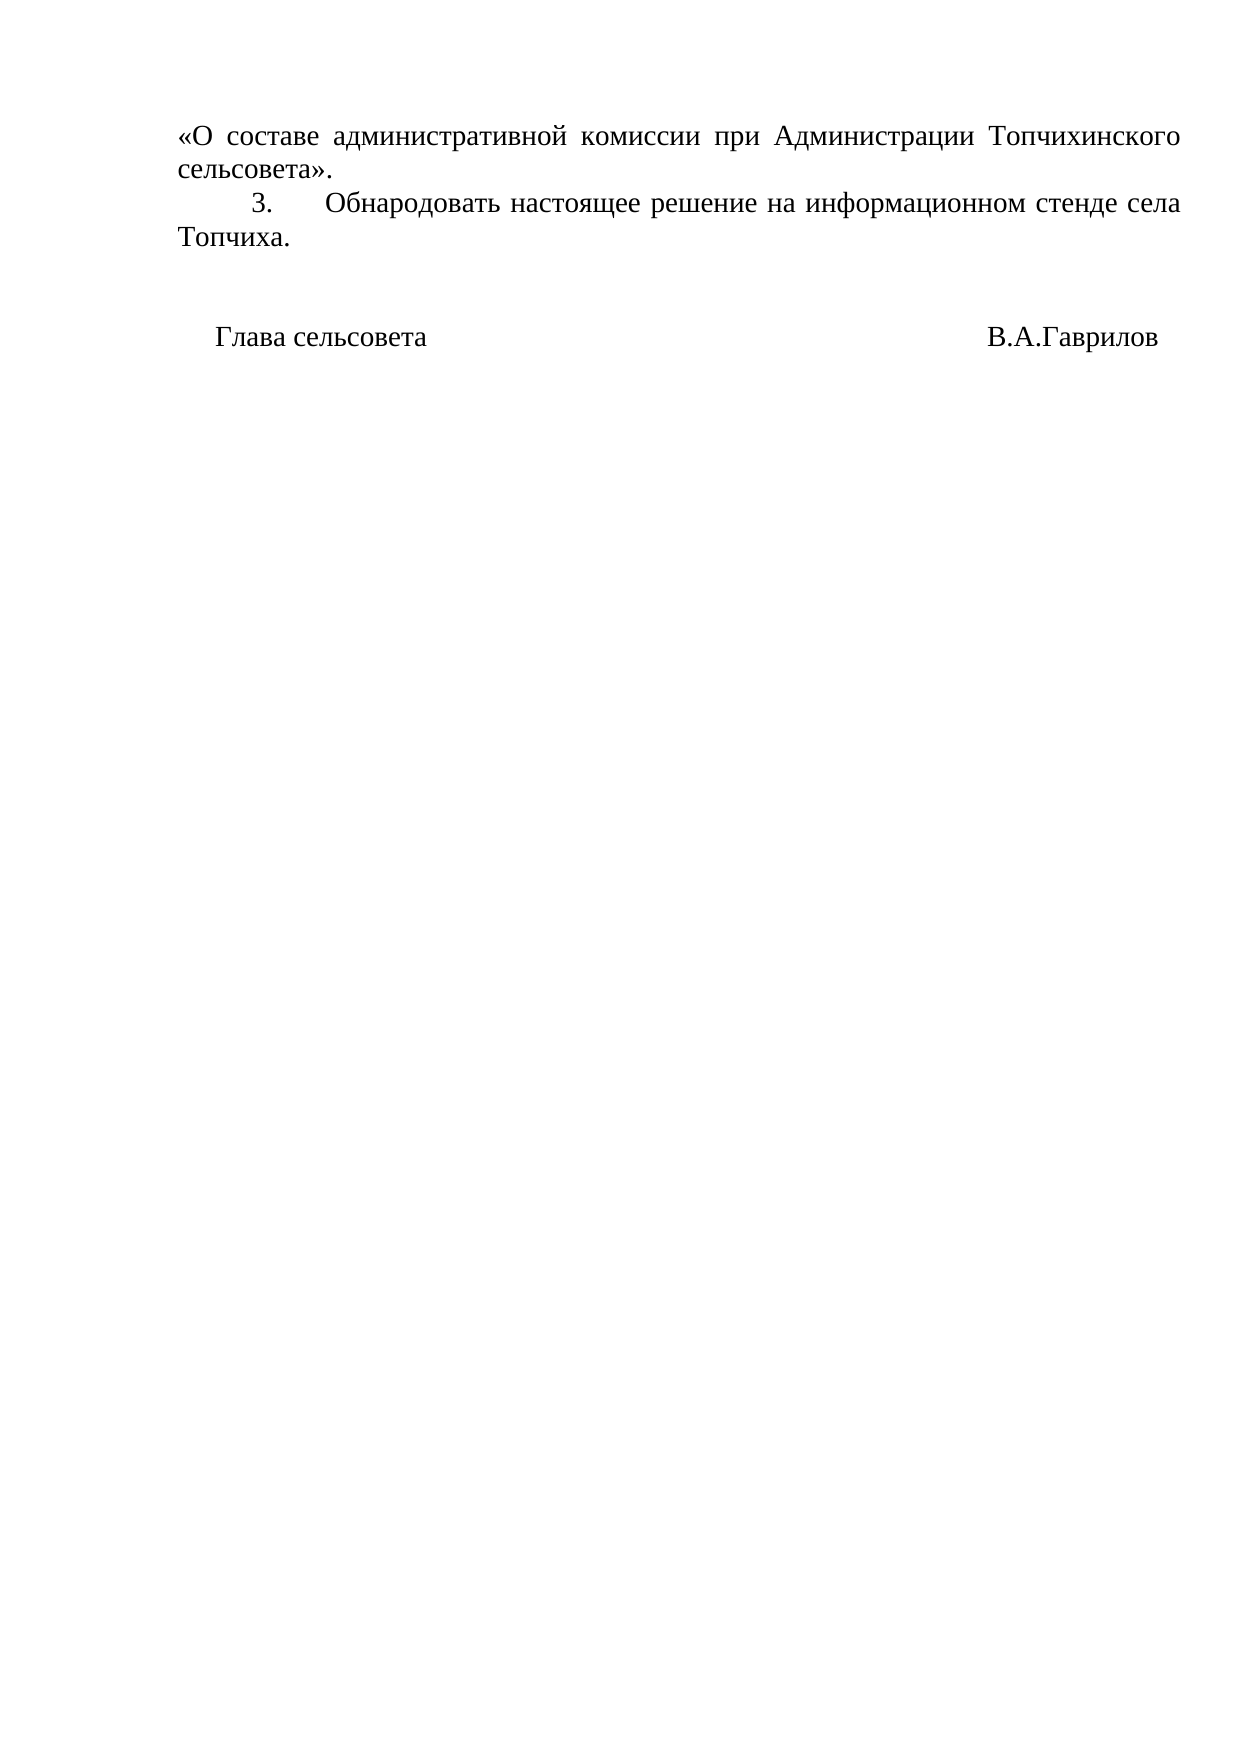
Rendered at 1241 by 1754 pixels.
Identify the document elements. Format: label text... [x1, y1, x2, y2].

list Обнародовать настоящее решение на информационном стенде села Топчиха. [177, 185, 1181, 252]
text Глава сельсовета В.А.Гаврилов [215, 319, 1181, 353]
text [177, 118, 1181, 185]
